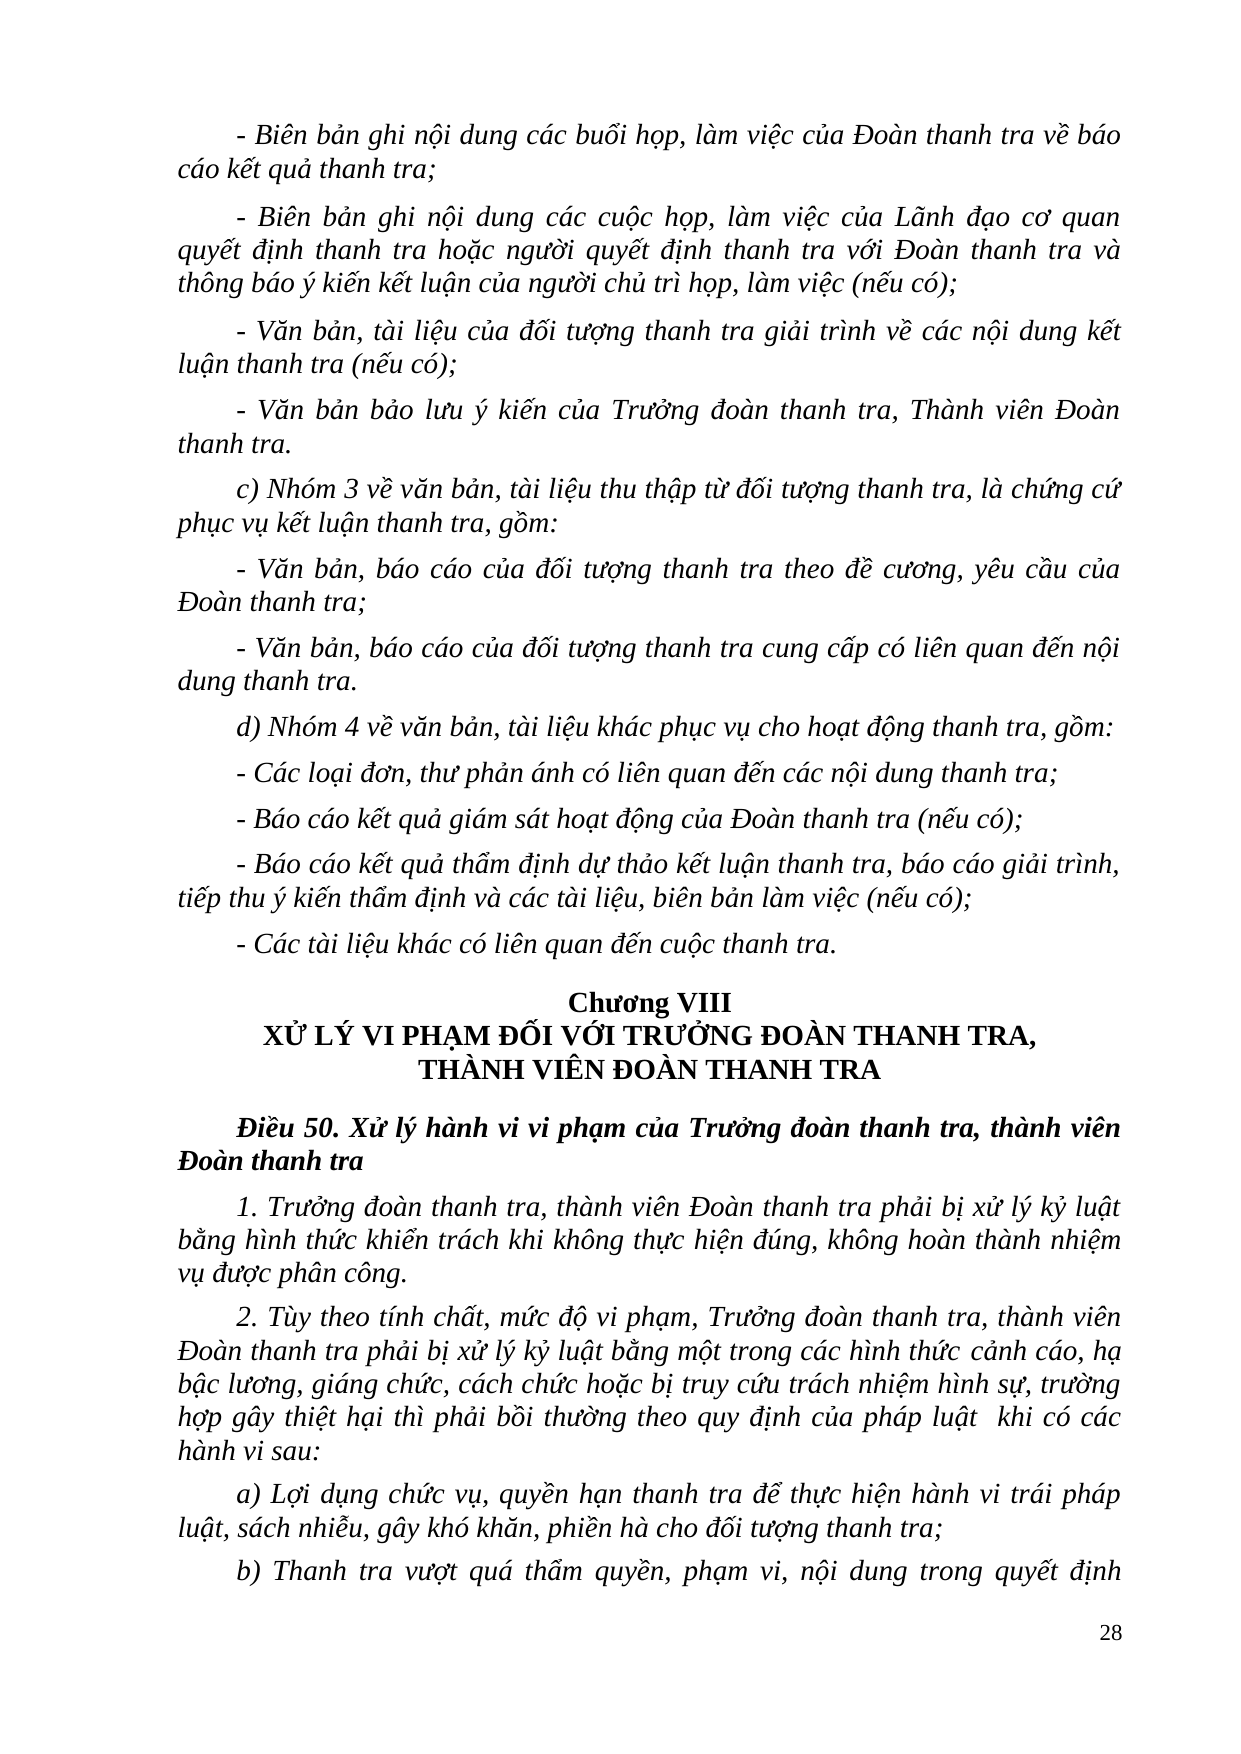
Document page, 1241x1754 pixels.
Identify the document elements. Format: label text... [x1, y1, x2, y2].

text Chương VIII [638, 985, 1122, 1018]
text - Biên bản ghi nội dung các buổi họp, làm việc của Đoàn thanh tra về báo cáo kết quả thanh tra; [177, 118, 1122, 185]
text 2. Tùy theo tính chất, mức độ vi phạm, Trưởng đoàn thanh tra, thành viên Đoàn thanh tra phải bị xử lý kỷ luật bằng một trong các hình thức cảnh cáo, hạ bậc lương, giáng chức, cách chức hoặc bị truy cứu trách nhiệm hình sự, trường hợp gây thiệt hại thì phải bồi thường theo quy định của pháp luật khi có các hành vi sau: [177, 1300, 1122, 1467]
text - Văn bản, tài liệu của đối tượng thanh tra giải trình về các nội dung kết luận thanh tra (nếu có); [177, 314, 1122, 381]
text Chương VIII [177, 985, 605, 1018]
text - Báo cáo kết quả thẩm định dự thảo kết luận thanh tra, báo cáo giải trình, tiếp thu ý kiến thẩm định và các tài liệu, biên bản làm việc (nếu có); [177, 847, 1122, 914]
text - Biên bản ghi nội dung các cuộc họp, làm việc của Lãnh đạo cơ quan quyết định thanh tra hoặc người quyết định thanh tra với Đoàn thanh tra và thông báo ý kiến kết luận của người chủ trì họp, làm việc (nếu có); [177, 199, 1122, 299]
text THÀNH VIÊN ĐOÀN THANH TRA [177, 1052, 1122, 1085]
text d) Nhóm 4 về văn bản, tài liệu khác phục vụ cho hoạt động thanh tra, gồm: [177, 710, 1122, 743]
text - Văn bản bảo lưu ý kiến của Trưởng đoàn thanh tra, Thành viên Đoàn thanh tra. [177, 393, 1122, 460]
text XỬ LÝ VI PHẠM ĐỐI VỚI TRƯỞNG ĐOÀN THANH TRA, [177, 1018, 1122, 1052]
text - Các tài liệu khác có liên quan đến cuộc thanh tra. [177, 926, 1122, 960]
text - Văn bản, báo cáo của đối tượng thanh tra cung cấp có liên quan đến nội dung thanh tra. [177, 631, 1122, 697]
text c) Nhóm 3 về văn bản, tài liệu thu thập từ đối tượng thanh tra, là chứng cứ phục vụ kết luận thanh tra, gồm: [177, 472, 1122, 539]
text - Văn bản, báo cáo của đối tượng thanh tra theo đề cương, yêu cầu của Đoàn thanh tra; [177, 551, 1122, 618]
text Điều 50. Xử lý hành vi vi phạm của Trưởng đoàn thanh tra, thành viên Đoàn thanh tra [177, 1110, 1122, 1177]
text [177, 1554, 1122, 1587]
text a) Lợi dụng chức vụ, quyền hạn thanh tra để thực hiện hành vi trái pháp luật, sách nhiễu, gây khó khăn, phiền hà cho đối tượng thanh tra; [177, 1477, 1122, 1544]
text 1. Trưởng đoàn thanh tra, thành viên Đoàn thanh tra phải bị xử lý kỷ luật bằng hình thức khiển trách khi không thực hiện đúng, không hoàn thành nhiệm vụ được phân công. [177, 1189, 1122, 1289]
text - Báo cáo kết quả giám sát hoạt động của Đoàn thanh tra (nếu có); [177, 801, 1122, 835]
text - Các loại đơn, thư phản ánh có liên quan đến các nội dung thanh tra; [177, 756, 1122, 789]
